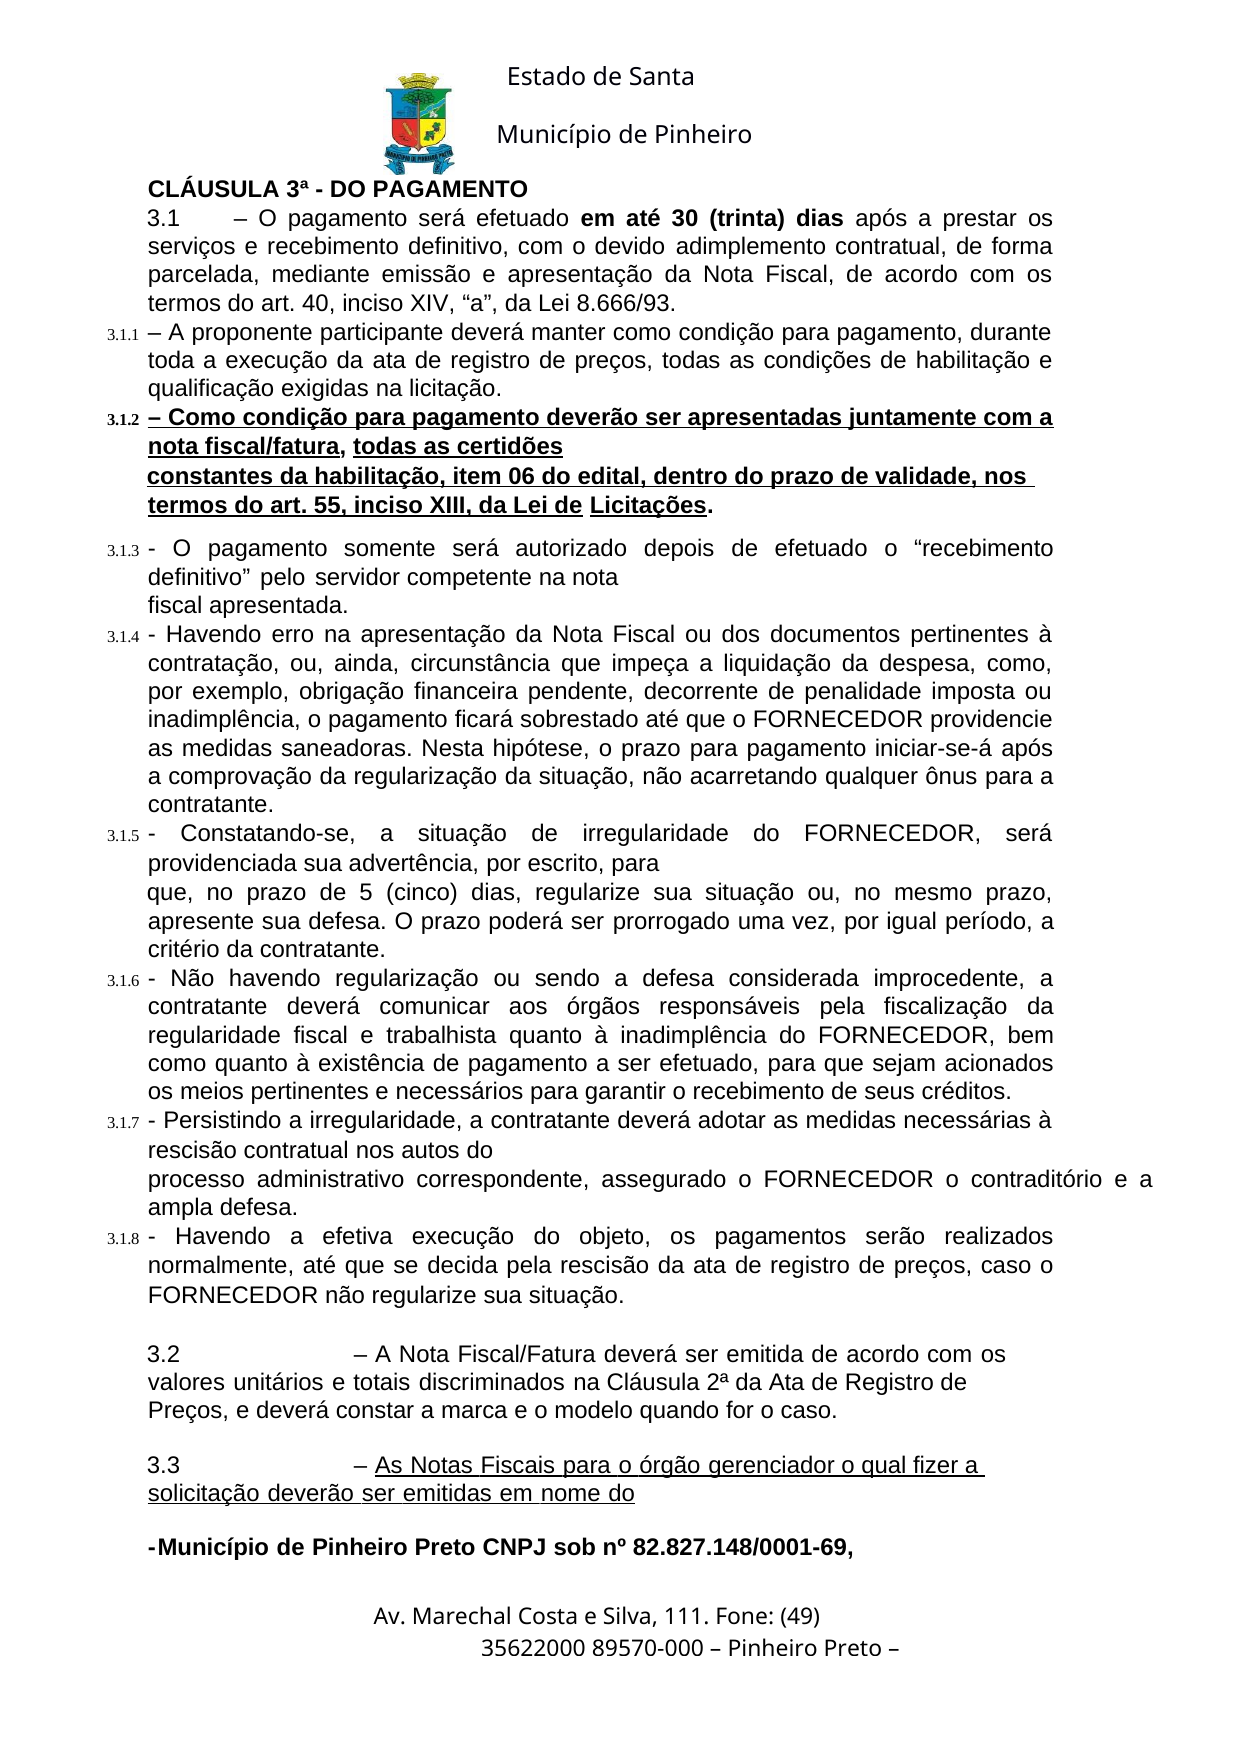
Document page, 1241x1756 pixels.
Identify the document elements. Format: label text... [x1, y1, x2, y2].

list – Como condição para pagamento deverão ser apresentadas juntamente com a nota fiscal/fatura, todas as certidões [107, 403, 1054, 460]
text fiscal apresentada. [148, 591, 1152, 619]
list – A Nota Fiscal/Fatura deverá ser emitida de acordo com os valores unitários e totais discriminados na Cláusula 2ª da Ata de Registro de Preços, e deverá constar a marca e o modelo quando for o caso. [147, 1339, 1054, 1424]
picture [383, 73, 455, 175]
list - Havendo erro na apresentação da Nota Fiscal ou dos documentos pertinentes à contratação, ou, ainda, circunstância que impeça a liquidação da despesa, como, por exemplo, obrigação financeira pendente, decorrente de penalidade imposta ou inadimplência, o pagamento ficará sobrestado até que o FORNECEDOR providencie as medidas saneadoras. Nesta hipótese, o prazo para pagamento iniciar-se-á após a comprovação da regularização da situação, não acarretando qualquer ônus para a contratante. [107, 620, 1053, 818]
text constantes da habilitação, item 06 do edital, dentro do prazo de validade, nos termos do art. 55, inciso XIII, da Lei de Licitações. [147, 462, 1042, 519]
list - Persistindo a irregularidade, a contratante deverá adotar as medidas necessárias à rescisão contratual nos autos do [107, 1106, 1053, 1163]
text que, no prazo de 5 (cinco) dias, regularize sua situação ou, no mesmo prazo, apresente sua defesa. O prazo poderá ser prorrogado uma vez, por igual período, a critério da contratante. [147, 878, 1054, 963]
text processo administrativo correspondente, assegurado o FORNECEDOR o contraditório e a ampla defesa. [148, 1165, 1152, 1221]
list – O pagamento será efetuado em até 30 (trinta) dias após a prestar os serviços e recebimento definitivo, com o devido adimplemento contratual, de forma parcelada, mediante emissão e apresentação da Nota Fiscal, de acordo com os termos do art. 40, inciso XIV, “a”, da Lei 8.666/93. [147, 204, 1053, 316]
list -Município de Pinheiro Preto CNPJ sob nº 82.827.148/0001-69, [148, 1534, 1054, 1561]
text CLÁUSULA 3ª - DO PAGAMENTO [148, 175, 1152, 203]
list - Constatando-se, a situação de irregularidade do FORNECEDOR, será providenciada sua advertência, por escrito, para [107, 819, 1053, 876]
list – A proponente participante deverá manter como condição para pagamento, durante toda a execução da ata de registro de preços, todas as condições de habilitação e qualificação exigidas na licitação. [107, 317, 1053, 402]
list - O pagamento somente será autorizado depois de efetuado o “recebimento definitivo” pelo servidor competente na nota [107, 534, 1054, 590]
list - Não havendo regularização ou sendo a defesa considerada improcedente, a contratante deverá comunicar aos órgãos responsáveis pela fiscalização da regularidade fiscal e trabalhista quanto à inadimplência do FORNECEDOR, bem como quanto à existência de pagamento a ser efetuado, para que sejam acionados os meios pertinentes e necessários para garantir o recebimento de seus créditos. [107, 964, 1054, 1105]
list – As Notas Fiscais para o órgão gerenciador o qual fizer a solicitação deverão ser emitidas em nome do [147, 1452, 1054, 1506]
list - Havendo a efetiva execução do objeto, os pagamentos serão realizados normalmente, até que se decida pela rescisão da ata de registro de preços, caso o FORNECEDOR não regularize sua situação. [107, 1222, 1054, 1309]
